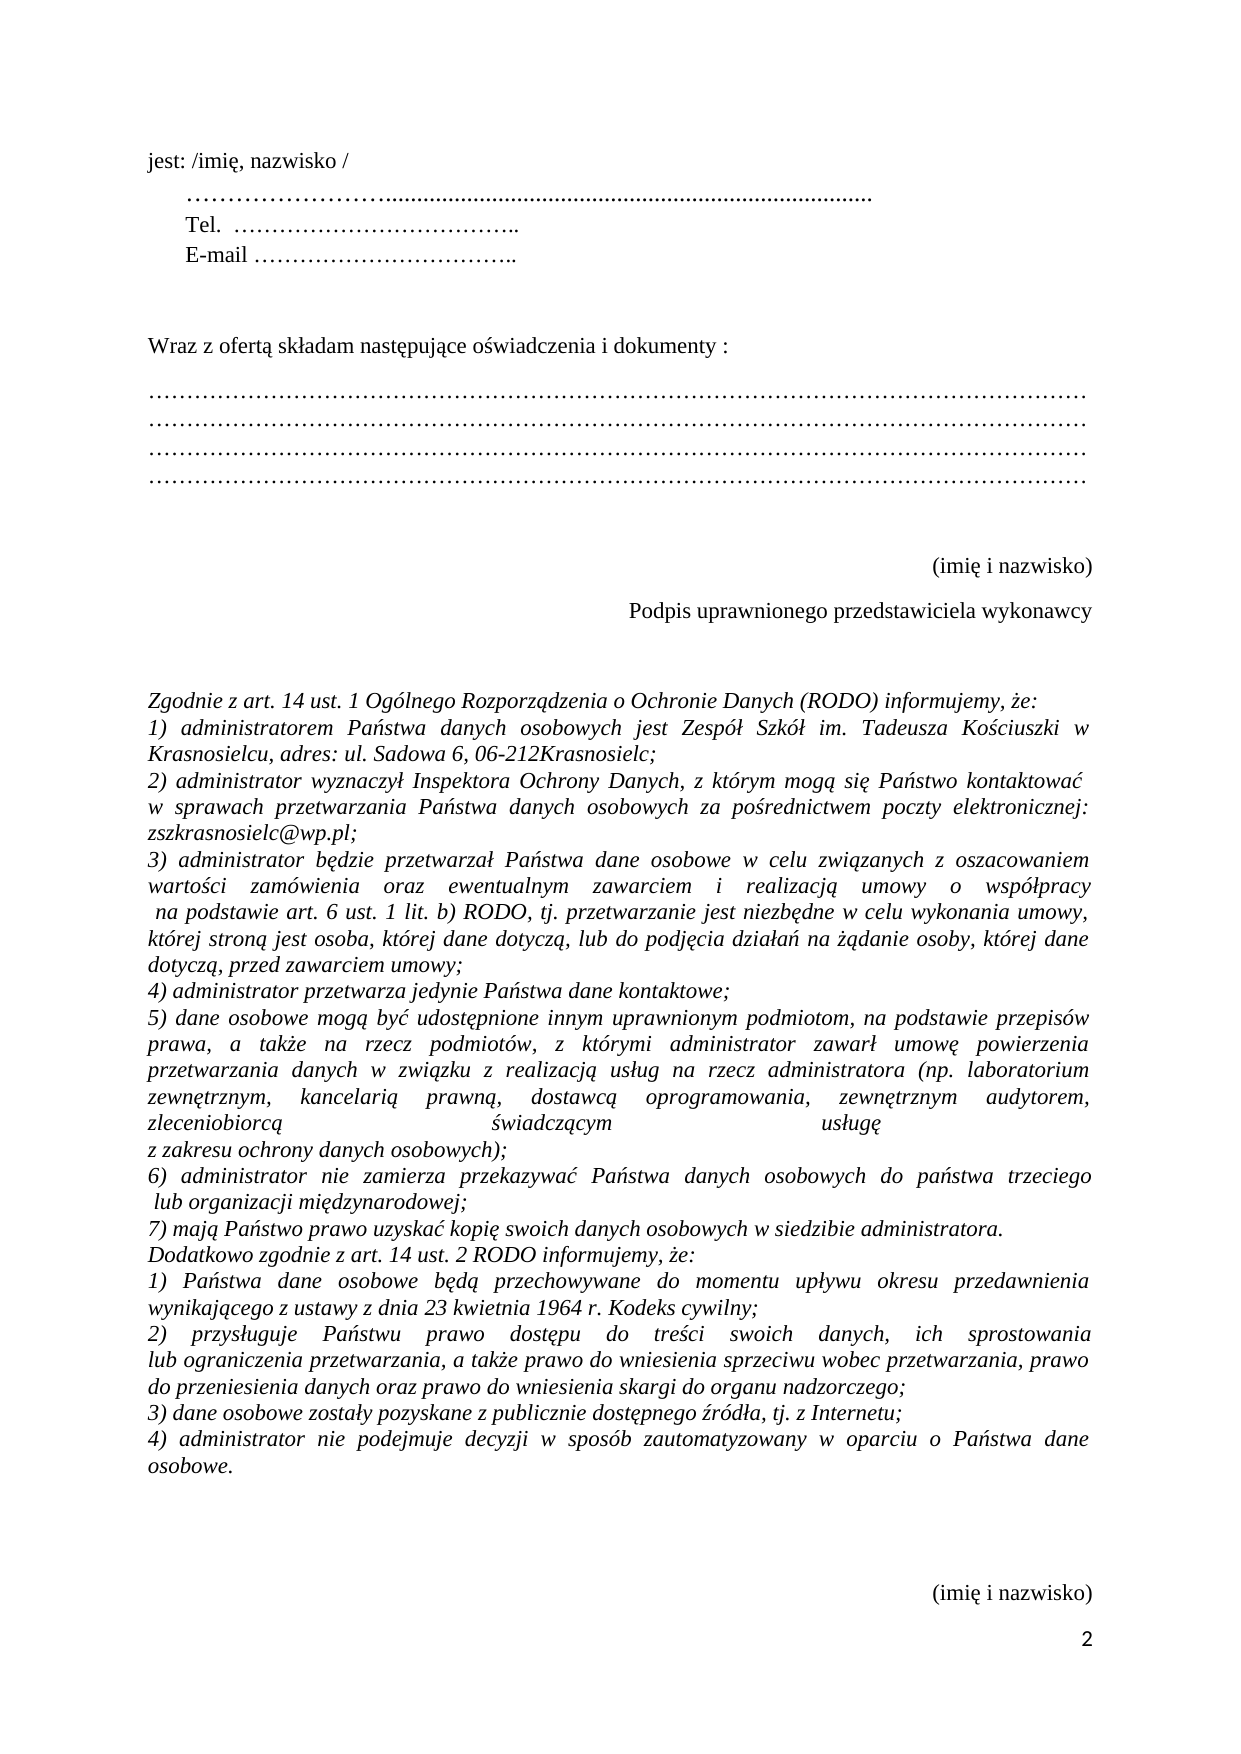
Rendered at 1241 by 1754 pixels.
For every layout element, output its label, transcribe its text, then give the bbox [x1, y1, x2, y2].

text E-mail …………………………….. [185, 241, 1093, 267]
text 6) administrator nie zamierza przekazywać Państwa danych osobowych do państwa trzeciego lub organizacji międzynarodowej; [148, 1162, 1093, 1215]
text 2) administrator wyznaczył Inspektora Ochrony Danych, z którym mogą się Państwo kontaktować w sprawach przetwarzania Państwa danych osobowych za pośrednictwem poczty elektronicznej: zszkrasnosielc@wp.pl; [148, 767, 1093, 846]
text …………………….............................................................................. [185, 178, 1093, 207]
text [148, 148, 1093, 174]
text Podpis uprawnionego przedstawiciela wykonawcy [148, 597, 1093, 624]
text 5) dane osobowe mogą być udostępnione innym uprawnionym podmiotom, na podstawie przepisów prawa, a także na rzecz podmiotów, z którymi administrator zawarł umowę powierzenia przetwarzania danych w związku z realizacją usług na rzecz administratora (np. laboratorium zewnętrznym, kancelarią prawną, dostawcą oprogramowania, zewnętrznym audytorem, zleceniobiorcą świadczącym usługę z zakresu ochrony danych osobowych); [148, 1004, 1093, 1162]
text 7) mają Państwo prawo uzyskać kopię swoich danych osobowych w siedzibie administratora. [148, 1215, 1093, 1241]
text 3) administrator będzie przetwarzał Państwa dane osobowe w celu związanych z oszacowaniem wartości zamówienia oraz ewentualnym zawarciem i realizacją umowy o współpracy na podstawie art. 6 ust. 1 lit. b) RODO, tj. przetwarzanie jest niezbędne w celu wykonania umowy, której stroną jest osoba, której dane dotyczą, lub do podjęcia działań na żądanie osoby, której dane dotyczą, przed zawarciem umowy; [148, 846, 1093, 977]
text 1) administratorem Państwa danych osobowych jest Zespół Szkół im. Tadeusza Kościuszki w Krasnosielcu, adres: ul. Sadowa 6, 06-212Krasnosielc; [148, 714, 1093, 767]
text Dodatkowo zgodnie z art. 14 ust. 2 RODO informujemy, że: [148, 1241, 1093, 1267]
text 3) dane osobowe zostały pozyskane z publicznie dostępnego źródła, tj. z Internetu; [148, 1399, 1093, 1426]
text (imię i nazwisko) [148, 552, 1093, 579]
text Wraz z ofertą składam następujące oświadczenia i dokumenty : [148, 332, 1093, 358]
text 4) administrator nie podejmuje decyzji w sposób zautomatyzowany w oparciu o Państwa dane osobowe. [148, 1426, 1093, 1478]
text Tel. ……………………………….. [185, 211, 1093, 237]
text Zgodnie z art. 14 ust. 1 Ogólnego Rozporządzenia o Ochronie Danych (RODO) informujemy, że: [148, 688, 1093, 714]
text 1) Państwa dane osobowe będą przechowywane do momentu upływu okresu przedawnienia wynikającego z ustawy z dnia 23 kwietnia 1964 r. Kodeks cywilny; [148, 1267, 1093, 1320]
text (imię i nazwisko) [148, 1579, 1093, 1605]
text 2) przysługuje Państwu prawo dostępu do treści swoich danych, ich sprostowania lub ograniczenia przetwarzania, a także prawo do wniesienia sprzeciwu wobec przetwarzania, prawo do przeniesienia danych oraz prawo do wniesienia skargi do organu nadzorczego; [148, 1320, 1093, 1399]
text …………………………………………………………………………………………………………………………………………………………………………………………………………………………………………………………………………………………………………………………………………………………………………………………………………………………………………………… [148, 377, 1093, 488]
text 4) administrator przetwarza jedynie Państwa dane kontaktowe; [148, 977, 1093, 1004]
